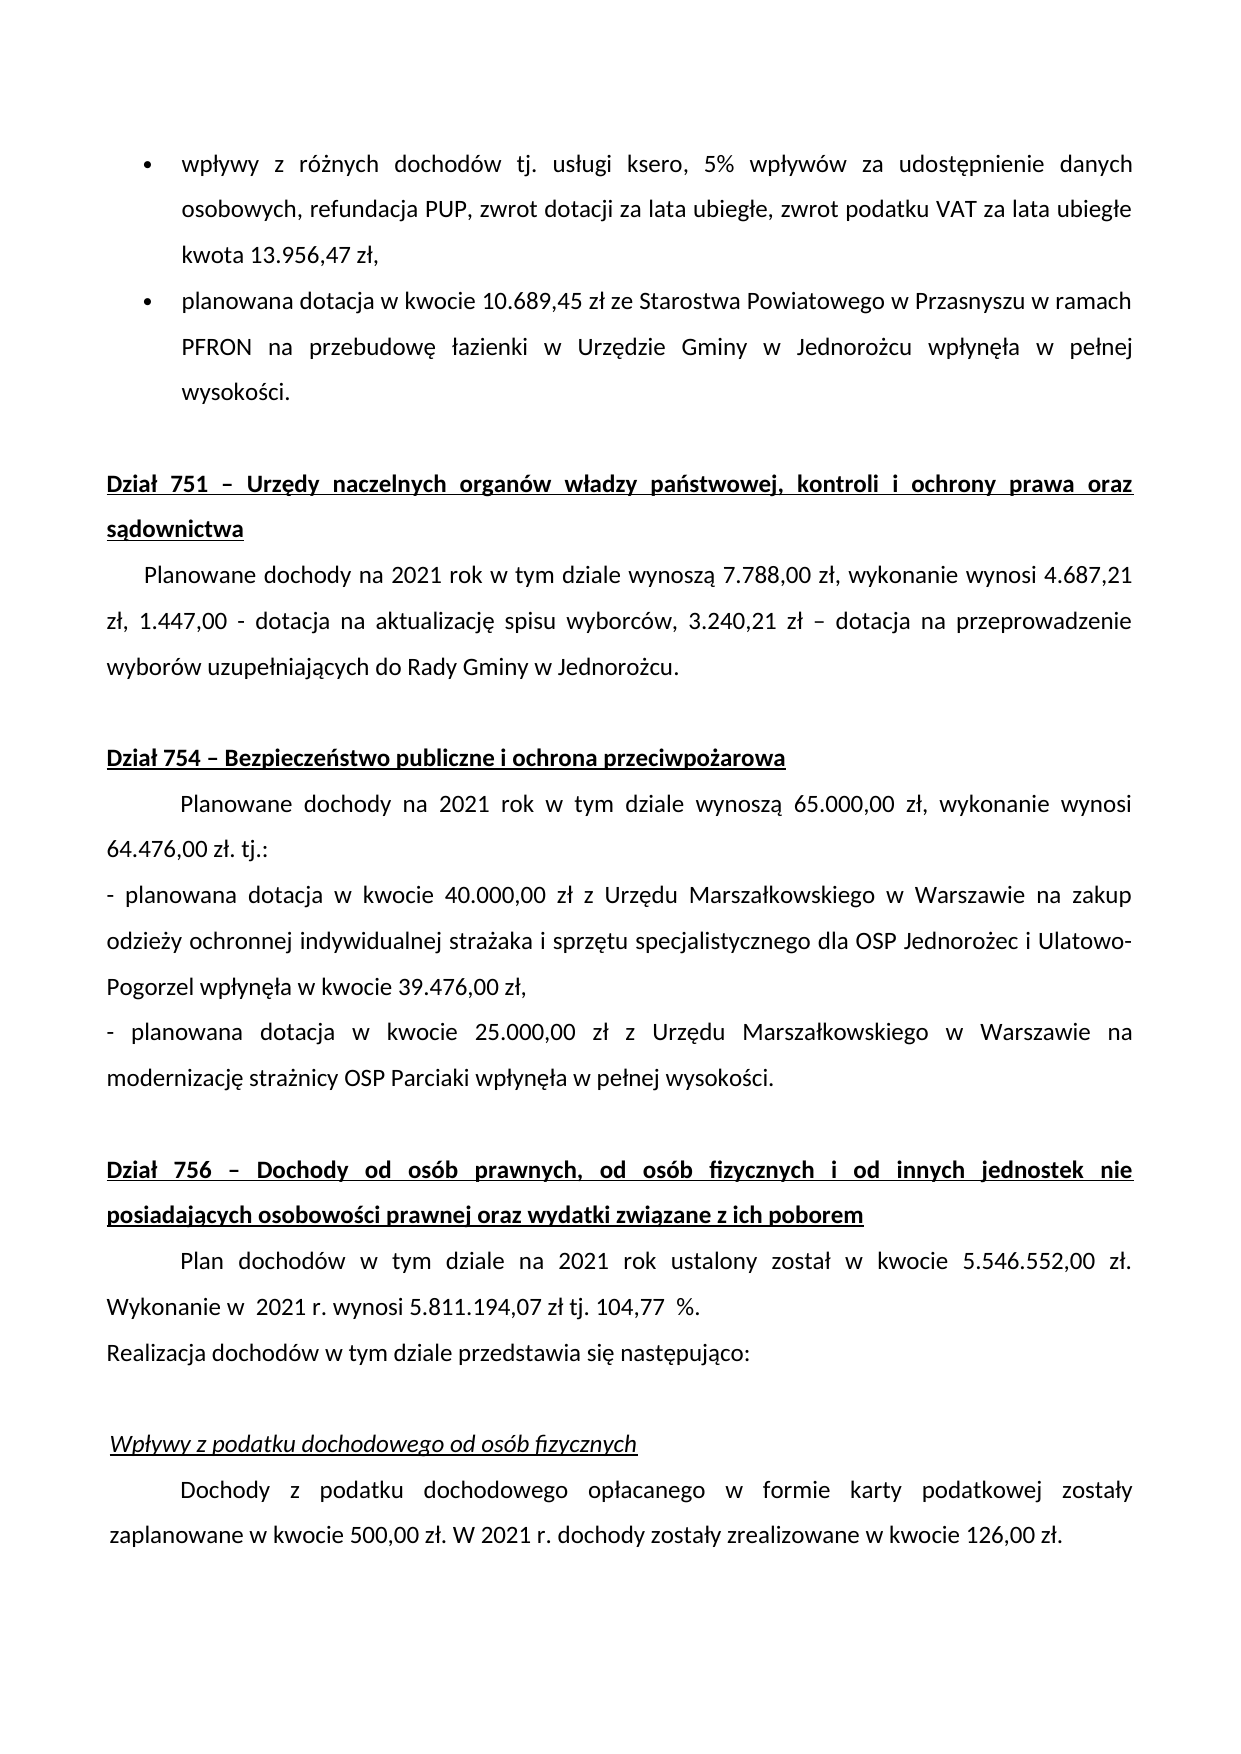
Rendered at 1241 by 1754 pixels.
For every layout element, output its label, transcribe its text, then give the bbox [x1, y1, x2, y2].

text Realizacja dochodów w tym dziale przedstawia się następująco: [106, 1337, 1134, 1367]
text Dochody z podatku dochodowego opłacanego w formie karty podatkowej zostały zaplanowane w kwocie 500,00 zł. W 2021 r. dochody zostały zrealizowane w kwocie 126,00 zł. [109, 1474, 1134, 1550]
text Dział 751 – Urzędy naczelnych organów władzy państwowej, kontroli i ochrony prawa oraz sądownictwa [106, 468, 1134, 494]
text - planowana dotacja w kwocie 40.000,00 zł z Urzędu Marszałkowskiego w Warszawie na zakup odzieży ochronnej indywidualnej strażaka i sprzętu specjalistycznego dla OSP Jednorożec i Ulatowo-Pogorzel wpłynęła w kwocie 39.476,00 zł, [106, 879, 1134, 1001]
text Dział 756 – Dochody od osób prawnych, od osób fizycznych i od innych jednostek nie posiadających osobowości prawnej oraz wydatki związane z ich poborem [106, 1154, 1134, 1180]
text Dział 751 – Urzędy naczelnych organów władzy państwowej, kontroli i ochrony prawa oraz sądownictwa [106, 495, 1134, 544]
text Dział 754 – Bezpieczeństwo publiczne i ochrona przeciwpożarowa [106, 742, 1134, 773]
text Planowane dochody na 2021 rok w tym dziale wynoszą 7.788,00 zł, wykonanie wynosi 4.687,21 zł, 1.447,00 - dotacja na aktualizację spisu wyborców, 3.240,21 zł – dotacja na przeprowadzenie wyborów uzupełniających do Rady Gminy w Jednorożcu. [106, 559, 1134, 681]
text Dział 756 – Dochody od osób prawnych, od osób fizycznych i od innych jednostek nie posiadających osobowości prawnej oraz wydatki związane z ich poborem [106, 1181, 1134, 1230]
text Planowane dochody na 2021 rok w tym dziale wynoszą 65.000,00 zł, wykonanie wynosi 64.476,00 zł. tj.: [106, 788, 1134, 864]
text - planowana dotacja w kwocie 25.000,00 zł z Urzędu Marszałkowskiego w Warszawie na modernizację strażnicy OSP Parciaki wpłynęła w pełnej wysokości. [106, 1017, 1134, 1093]
list planowana dotacja w kwocie 10.689,45 zł ze Starostwa Powiatowego w Przasnyszu w ramach PFRON na przebudowę łazienki w Urzędzie Gminy w Jednorożcu wpłynęła w pełnej wysokości. [144, 285, 1134, 407]
list wpływy z różnych dochodów tj. usługi ksero, 5% wpływów za udostępnienie danych osobowych, refundacja PUP, zwrot dotacji za lata ubiegłe, zwrot podatku VAT za lata ubiegłe kwota 13.956,47 zł, [144, 148, 1134, 270]
text Wpływy z podatku dochodowego od osób fizycznych [109, 1428, 1134, 1459]
text Plan dochodów w tym dziale na 2021 rok ustalony został w kwocie 5.546.552,00 zł. Wykonanie w 2021 r. wynosi 5.811.194,07 zł tj. 104,77 %. [106, 1245, 1134, 1321]
